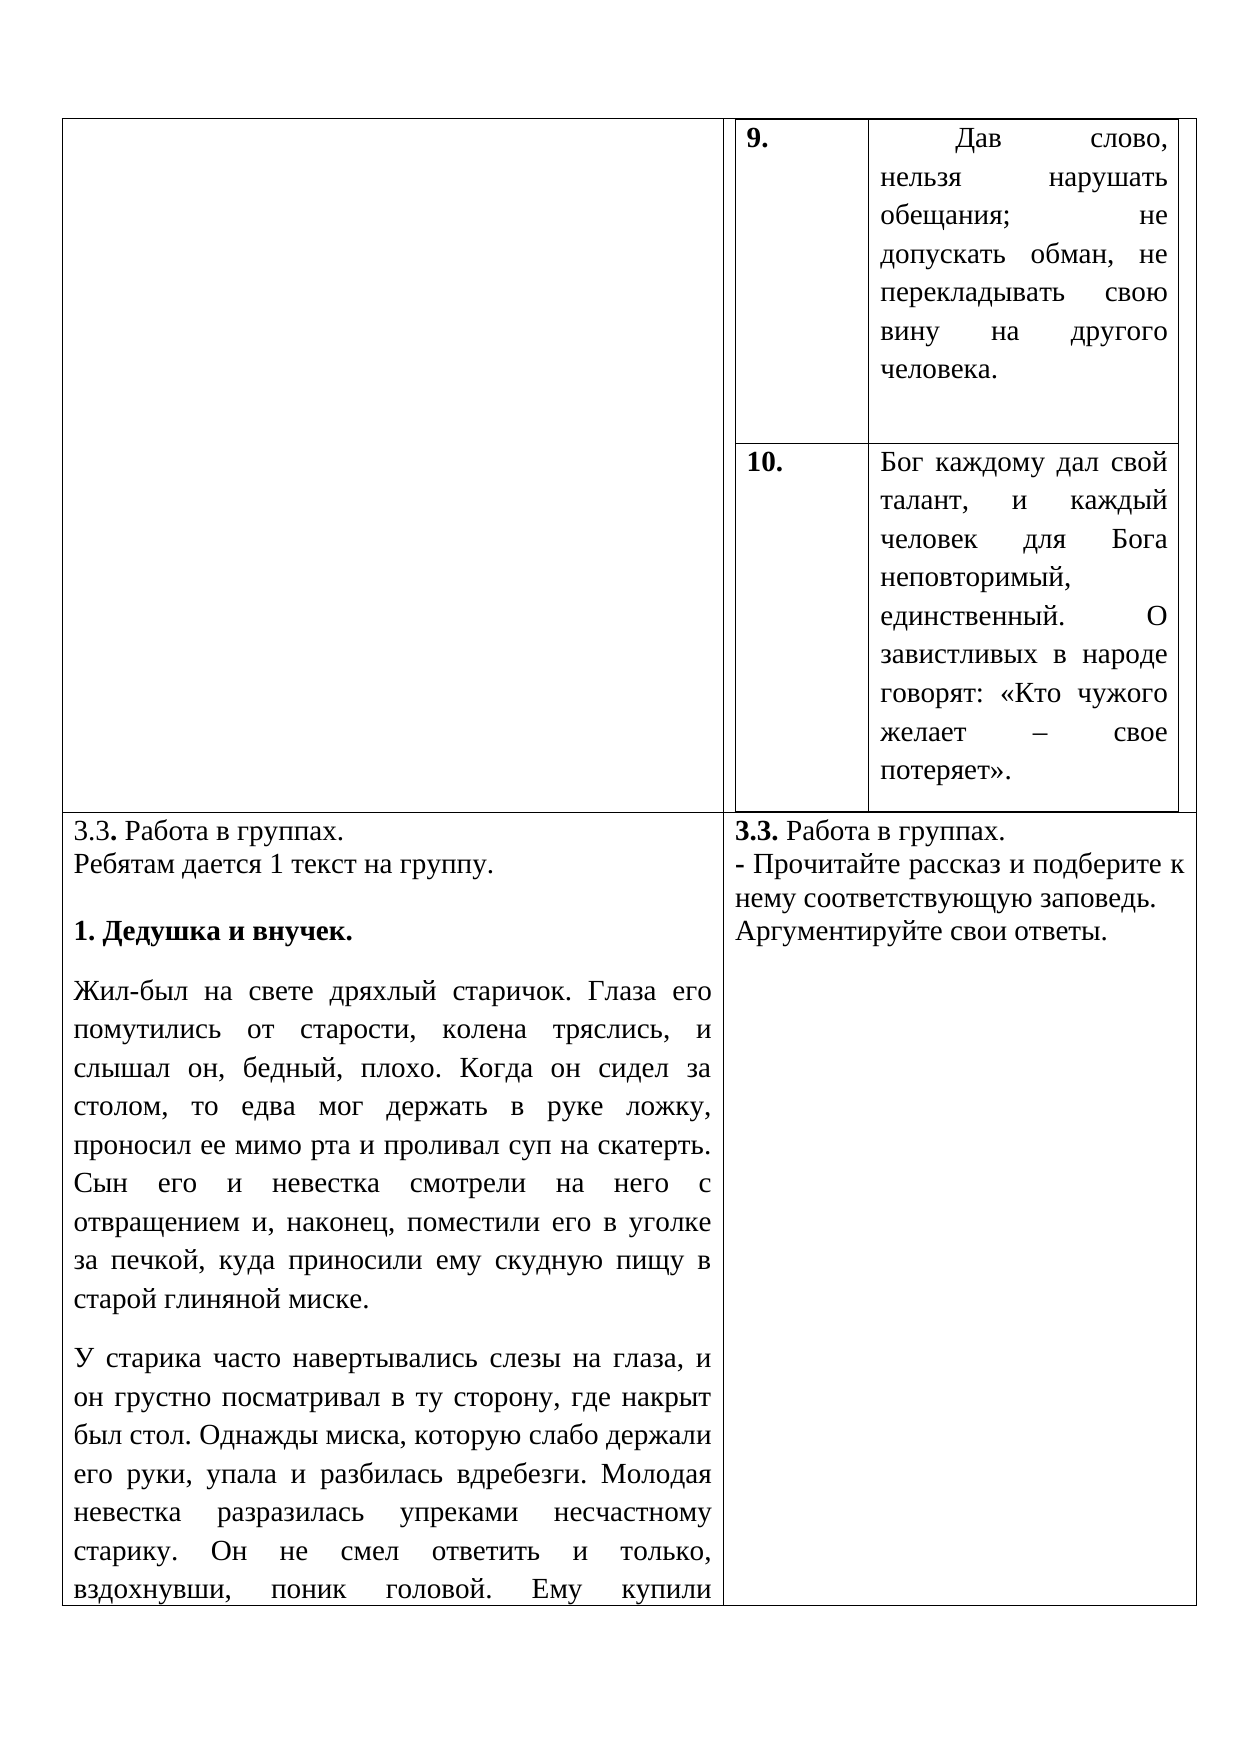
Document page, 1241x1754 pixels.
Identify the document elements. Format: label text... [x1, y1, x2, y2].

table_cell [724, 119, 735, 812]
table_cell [63, 119, 723, 812]
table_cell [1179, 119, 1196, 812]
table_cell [724, 813, 1196, 1605]
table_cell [63, 813, 723, 1605]
